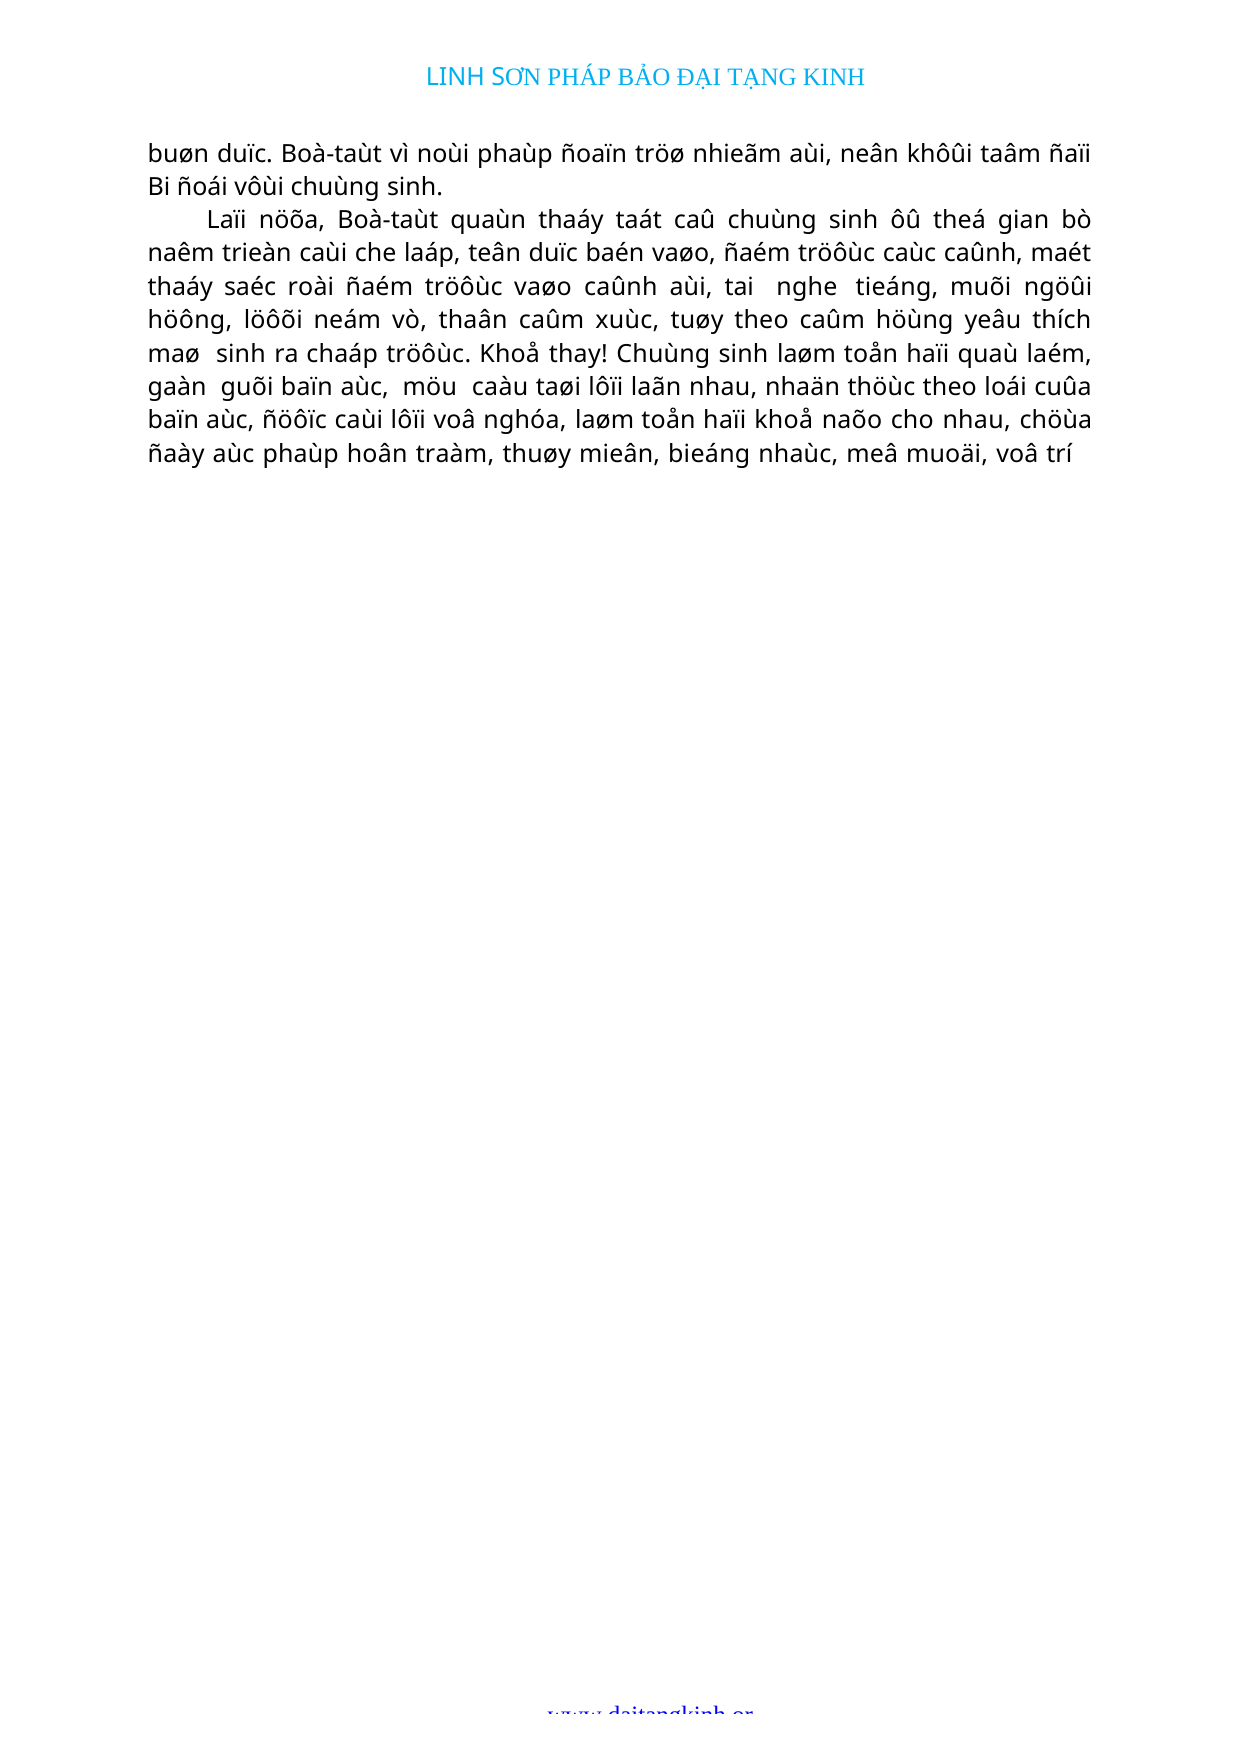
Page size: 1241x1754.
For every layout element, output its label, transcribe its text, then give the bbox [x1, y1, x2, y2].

text Laïi nöõa, Boà-taùt quaùn thaáy taát caû chuùng sinh ôû theá gian bò naêm trieàn caùi che laáp, teân duïc baén vaøo, ñaém tröôùc caùc caûnh, maét thaáy saéc roài ñaém tröôùc vaøo caûnh aùi, tai nghe tieáng, muõi ngöûi höông, löôõi neám vò, thaân caûm xuùc, tuøy theo caûm höùng yeâu thích maø sinh ra chaáp tröôùc. Khoå thay! Chuùng sinh laøm toån haïi quaù laém, gaàn guõi baïn aùc, möu caàu taøi lôïi laãn nhau, nhaän thöùc theo loái cuûa baïn aùc, ñöôïc caùi lôïi voâ nghóa, laøm toån haïi khoå naõo cho nhau, chöùa ñaày aùc phaùp hoân traàm, thuøy mieân, bieáng nhaùc, meâ muoäi, voâ trí [147, 202, 1093, 469]
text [147, 135, 1093, 202]
